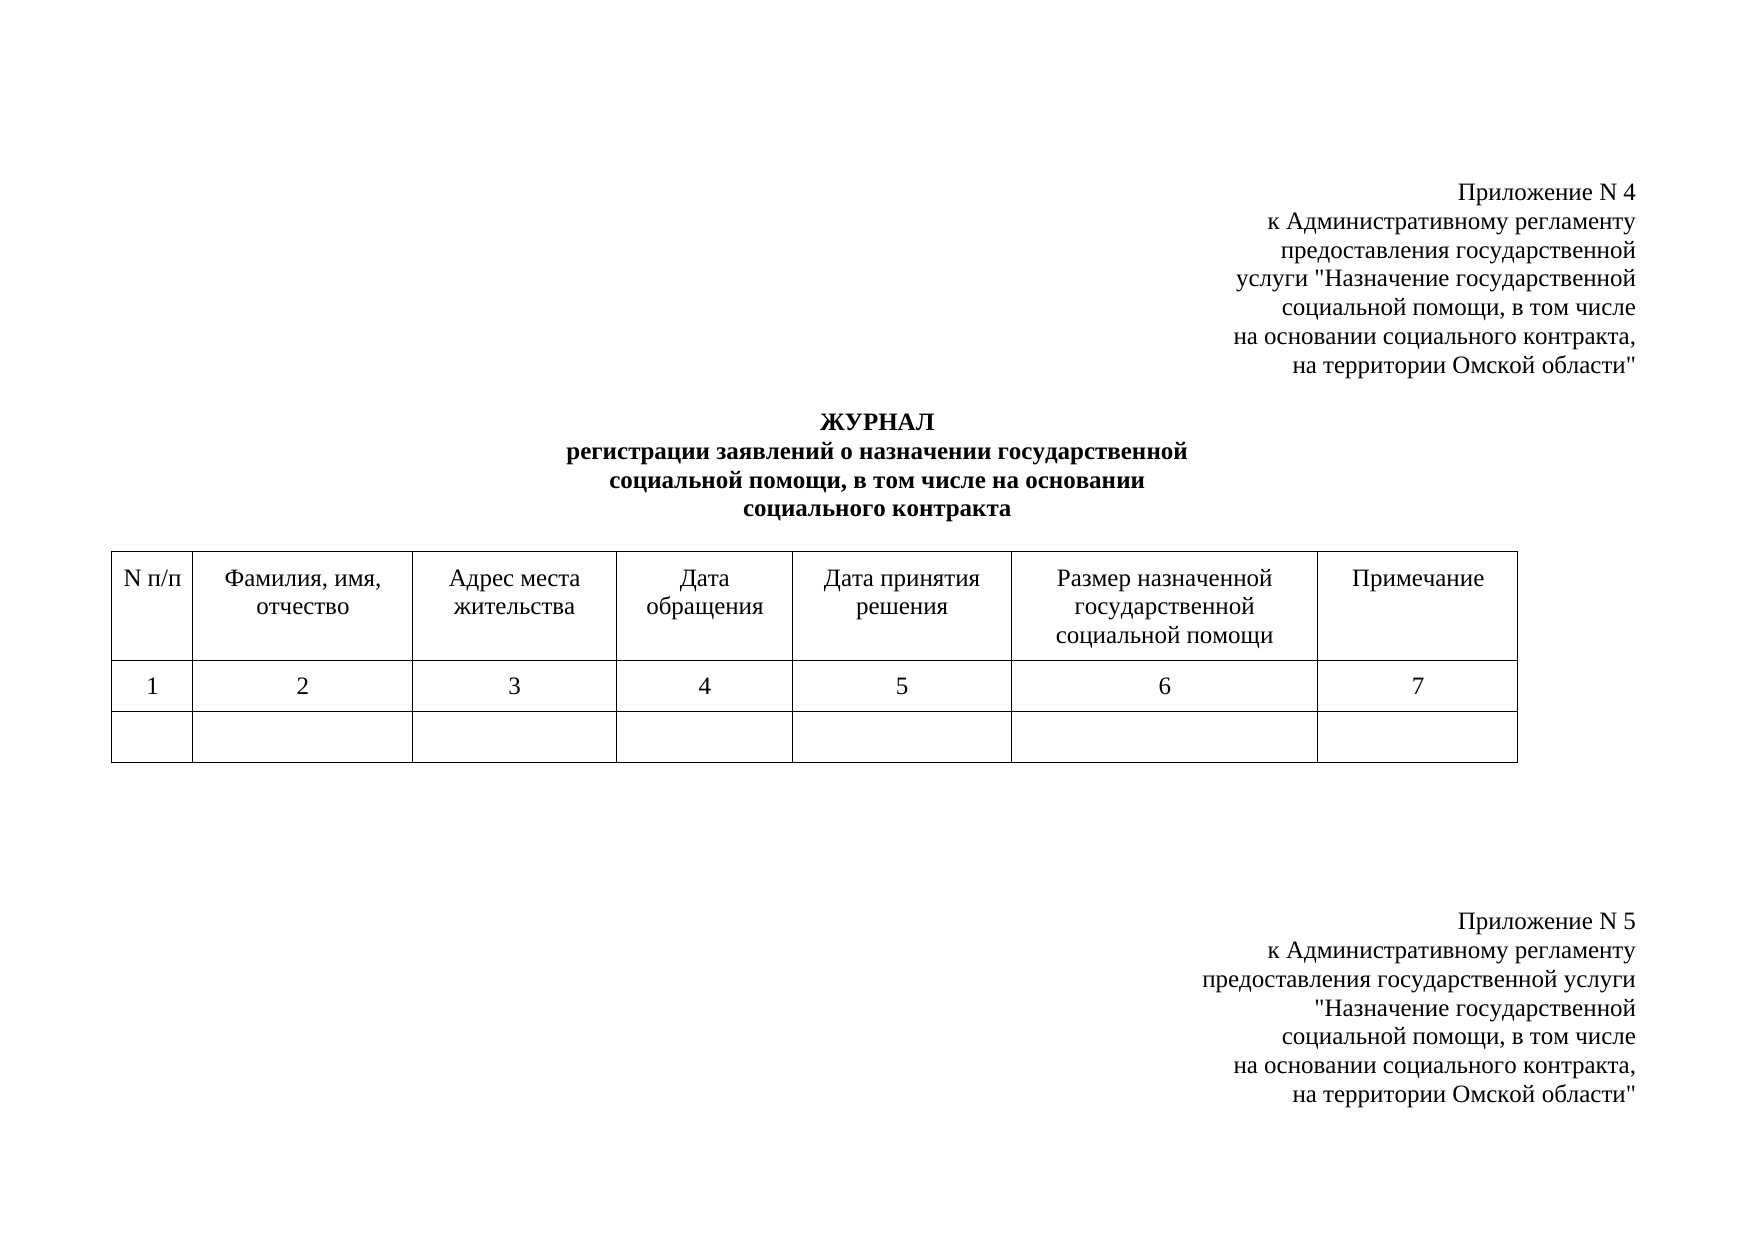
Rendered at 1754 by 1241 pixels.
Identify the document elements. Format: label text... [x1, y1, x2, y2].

table_cell [793, 712, 1011, 762]
text предоставления государственной услуги [118, 964, 1636, 993]
table_cell 2 [193, 661, 412, 711]
table_cell 7 [1318, 661, 1517, 711]
text социальной помощи, в том числе [118, 1021, 1636, 1050]
text услуги "Назначение государственной [118, 263, 1636, 292]
text к Административному регламенту [118, 935, 1636, 964]
title ЖУРНАЛ [118, 407, 1636, 436]
text на территории Омской области" [118, 1079, 1636, 1108]
table_header Адрес места жительства [413, 552, 616, 659]
table_cell 4 [617, 661, 792, 711]
text социальной помощи, в том числе [118, 292, 1636, 321]
table_cell 5 [793, 661, 1011, 711]
text к Административному регламенту [118, 206, 1636, 235]
table_header Дата принятия решения [793, 552, 1011, 659]
table_cell 1 [112, 661, 192, 711]
table_cell [413, 712, 616, 762]
text Приложение N 5 [118, 906, 1636, 935]
table_cell [1012, 712, 1317, 762]
table_header Примечание [1318, 552, 1517, 659]
text Приложение N 4 [118, 177, 1636, 206]
table_cell [617, 712, 792, 762]
table_header Фамилия, имя, отчество [193, 552, 412, 659]
table_cell 3 [413, 661, 616, 711]
text "Назначение государственной [118, 993, 1636, 1021]
table_cell [193, 712, 412, 762]
text на основании социального контракта, [118, 1050, 1636, 1079]
table_cell [1318, 712, 1517, 762]
title социального контракта [118, 493, 1636, 522]
title регистрации заявлений о назначении государственной [118, 436, 1636, 465]
text на основании социального контракта, [118, 321, 1636, 350]
text на территории Омской области" [118, 350, 1636, 378]
table_cell [112, 712, 192, 762]
table_header N п/п [112, 552, 192, 659]
table_header Размер назначенной государственной социальной помощи [1012, 552, 1317, 659]
table_cell 6 [1012, 661, 1317, 711]
title социальной помощи, в том числе на основании [118, 465, 1636, 493]
text предоставления государственной [118, 235, 1636, 263]
table_header Дата обращения [617, 552, 792, 659]
